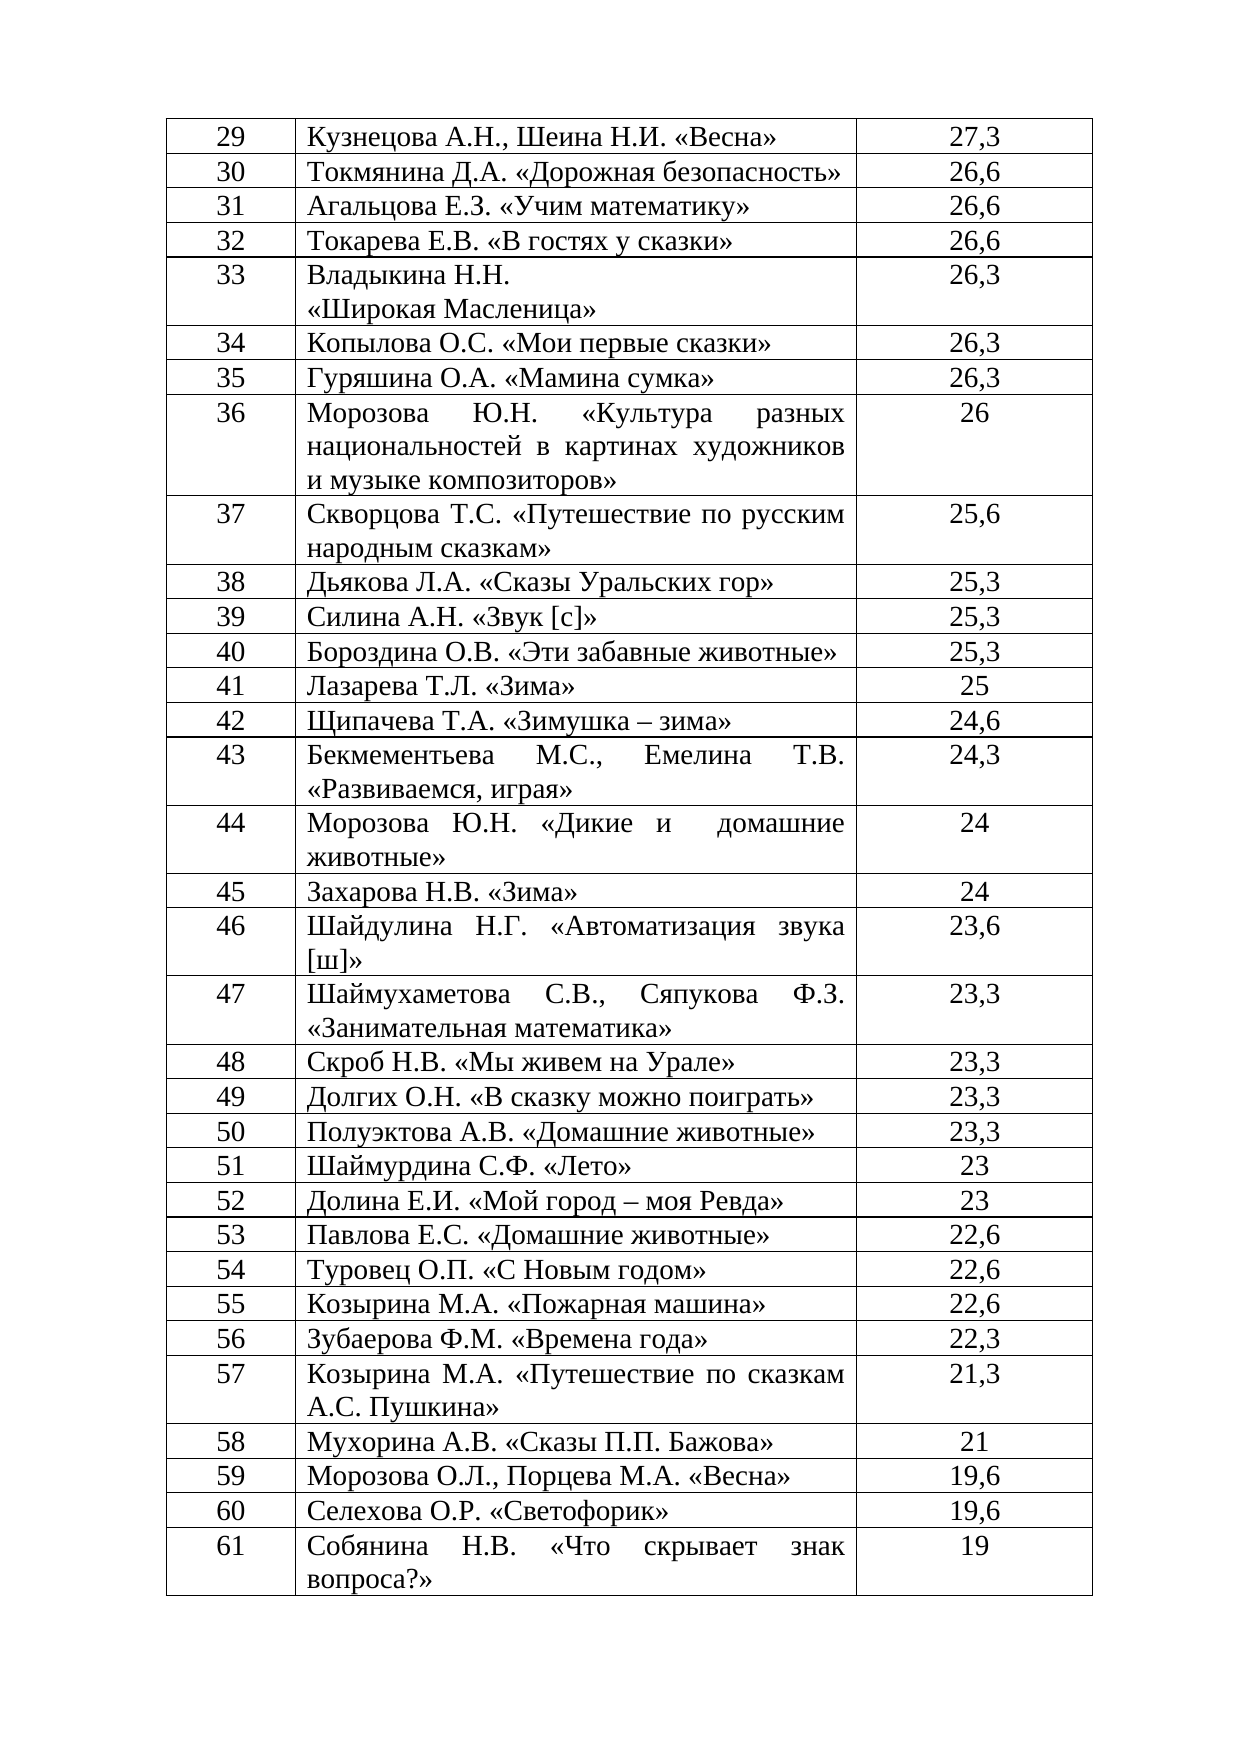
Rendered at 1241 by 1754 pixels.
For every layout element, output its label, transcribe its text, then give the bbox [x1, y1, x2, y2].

table_cell 51 [167, 1148, 295, 1182]
table_cell 53 [167, 1218, 295, 1251]
table_cell 61 [167, 1528, 295, 1595]
table_cell Шайдулина Н.Г. «Автоматизация звука [ш]» [296, 908, 856, 975]
table_cell Шаймухаметова С.В., Сяпукова Ф.З. «Занимательная математика» [296, 976, 856, 1043]
table_cell 58 [167, 1424, 295, 1457]
table_cell 27,3 [857, 119, 1092, 153]
table_cell 60 [167, 1493, 295, 1527]
table_cell 44 [167, 806, 295, 873]
table_cell Токмянина Д.А. «Дорожная безопасность» [296, 154, 856, 187]
table_cell 49 [167, 1079, 295, 1113]
table_cell 19 [857, 1528, 1092, 1595]
table_cell 23,3 [857, 1079, 1092, 1113]
table_cell Щипачева Т.А. «Зимушка – зима» [296, 703, 856, 736]
table_cell Владыкина Н.Н. «Широкая Масленица» [296, 258, 856, 324]
table_cell 55 [167, 1287, 295, 1320]
table_cell 23,6 [857, 908, 1092, 975]
table_cell 56 [167, 1321, 295, 1355]
table_cell 23 [857, 1183, 1092, 1216]
table_cell 29 [167, 119, 295, 153]
table_cell Силина А.Н. «Звук [с]» [296, 599, 856, 633]
table_cell 41 [167, 668, 295, 702]
table_cell 22,6 [857, 1218, 1092, 1251]
table_cell 25,3 [857, 565, 1092, 598]
table_cell 36 [167, 395, 295, 495]
table_cell Туровец О.П. «С Новым годом» [296, 1252, 856, 1286]
table_cell Захарова Н.В. «Зима» [296, 874, 856, 907]
table_cell Копылова О.С. «Мои первые сказки» [296, 326, 856, 359]
table_cell 46 [167, 908, 295, 975]
table_cell Собянина Н.В. «Что скрывает знак вопроса?» [296, 1528, 856, 1595]
table_cell 22,6 [857, 1287, 1092, 1320]
table_cell 57 [167, 1356, 295, 1423]
table_cell Козырина М.А. «Пожарная машина» [296, 1287, 856, 1320]
table_cell 52 [167, 1183, 295, 1216]
table_cell 40 [167, 634, 295, 667]
table_cell 31 [167, 188, 295, 222]
table_cell 24,6 [857, 703, 1092, 736]
table_cell 26 [857, 395, 1092, 495]
table_cell 21,3 [857, 1356, 1092, 1423]
table_cell 23 [857, 1148, 1092, 1182]
table_cell Скворцова Т.С. «Путешествие по русским народным сказкам» [296, 496, 856, 563]
table_cell Зубаерова Ф.М. «Времена года» [296, 1321, 856, 1355]
table_cell 35 [167, 360, 295, 394]
table_cell 26,6 [857, 188, 1092, 222]
table_cell 23,3 [857, 976, 1092, 1043]
table_cell 25,3 [857, 599, 1092, 633]
table_cell 32 [167, 223, 295, 256]
table_cell Мухорина А.В. «Сказы П.П. Бажова» [296, 1424, 856, 1457]
table_cell Долина Е.И. «Мой город – моя Ревда» [296, 1183, 856, 1216]
table_cell 19,6 [857, 1459, 1092, 1492]
table_cell 26,6 [857, 223, 1092, 256]
table_cell 43 [167, 738, 295, 804]
table_cell Бекмементьева М.С., Емелина Т.В. «Развиваемся, играя» [296, 738, 856, 804]
table_cell 47 [167, 976, 295, 1043]
table_cell 25,6 [857, 496, 1092, 563]
table_cell 48 [167, 1045, 295, 1078]
table_cell 22,6 [857, 1252, 1092, 1286]
table_cell 24 [857, 874, 1092, 907]
table_cell 39 [167, 599, 295, 633]
table_cell Дьякова Л.А. «Сказы Уральских гор» [296, 565, 856, 598]
table_cell Гуряшина О.А. «Мамина сумка» [296, 360, 856, 394]
table_cell 23,3 [857, 1045, 1092, 1078]
table_cell Токарева Е.В. «В гостях у сказки» [296, 223, 856, 256]
table_cell 38 [167, 565, 295, 598]
table_cell 30 [167, 154, 295, 187]
table_cell Скроб Н.В. «Мы живем на Урале» [296, 1045, 856, 1078]
table_cell 50 [167, 1114, 295, 1147]
table_cell 23,3 [857, 1114, 1092, 1147]
table_cell Морозова Ю.Н. «Культура разных национальностей в картинах художников и музыке композиторов» [296, 395, 856, 495]
table_cell 25,3 [857, 634, 1092, 667]
table_cell 33 [167, 258, 295, 324]
table_cell Козырина М.А. «Путешествие по сказкам А.С. Пушкина» [296, 1356, 856, 1423]
table_cell Селехова О.Р. «Светофорик» [296, 1493, 856, 1527]
table_cell 19,6 [857, 1493, 1092, 1527]
table_cell 24 [857, 806, 1092, 873]
table_cell 26,3 [857, 360, 1092, 394]
table_cell 25 [857, 668, 1092, 702]
table_cell Кузнецова А.Н., Шеина Н.И. «Весна» [296, 119, 856, 153]
table_cell Лазарева Т.Л. «Зима» [296, 668, 856, 702]
table_cell 34 [167, 326, 295, 359]
table_cell 26,3 [857, 326, 1092, 359]
table_cell 37 [167, 496, 295, 563]
table_cell Шаймурдина С.Ф. «Лето» [296, 1148, 856, 1182]
table_cell Полуэктова А.В. «Домашние животные» [296, 1114, 856, 1147]
table_cell Морозова Ю.Н. «Дикие и домашние животные» [296, 806, 856, 873]
table_cell 21 [857, 1424, 1092, 1457]
table_cell Долгих О.Н. «В сказку можно поиграть» [296, 1079, 856, 1113]
table_cell Морозова О.Л., Порцева М.А. «Весна» [296, 1459, 856, 1492]
table_cell 26,6 [857, 154, 1092, 187]
table_cell Павлова Е.С. «Домашние животные» [296, 1218, 856, 1251]
table_cell 22,3 [857, 1321, 1092, 1355]
table_cell 24,3 [857, 738, 1092, 804]
table_cell Бороздина О.В. «Эти забавные животные» [296, 634, 856, 667]
table_cell 45 [167, 874, 295, 907]
table_cell 59 [167, 1459, 295, 1492]
table_cell 42 [167, 703, 295, 736]
table_cell Агальцова Е.З. «Учим математику» [296, 188, 856, 222]
table_cell 54 [167, 1252, 295, 1286]
table_cell 26,3 [857, 258, 1092, 324]
